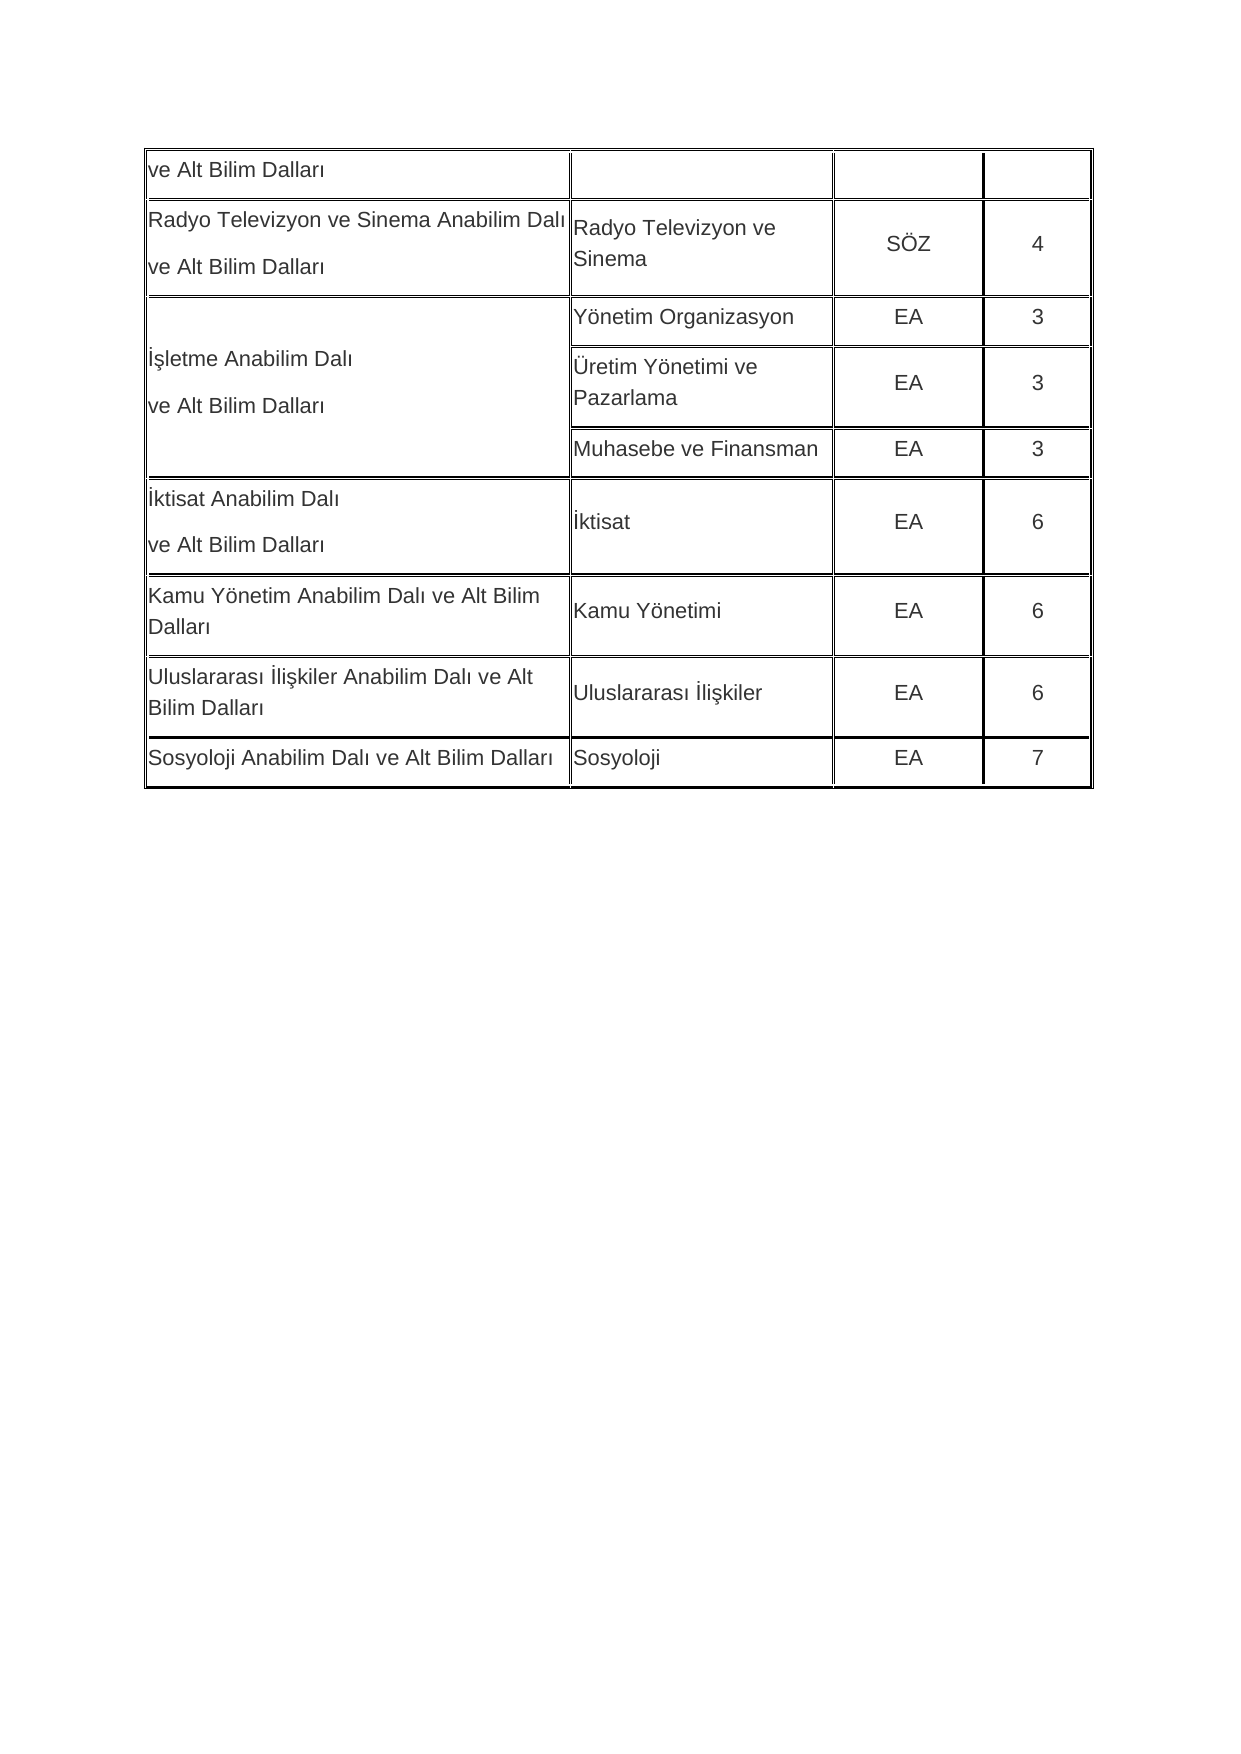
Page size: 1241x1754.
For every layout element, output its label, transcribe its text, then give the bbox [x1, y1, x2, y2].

table_cell EA [834, 739, 983, 786]
table_cell SÖZ [835, 201, 982, 295]
table_cell 4 [983, 198, 1092, 295]
table_cell Sosyoloji Anabilim Dalı ve Alt Bilim Dalları [147, 736, 571, 786]
table_cell 3 [983, 345, 1092, 426]
table_cell 6 [985, 655, 1091, 736]
table_cell 3 [985, 426, 1091, 476]
table_cell Uluslararası İlişkiler [572, 658, 832, 736]
table_cell Üretim Yönetimi ve Pazarlama [572, 348, 832, 426]
table_cell Kamu Yönetim Anabilim Dalı ve Alt Bilim Dalları [147, 573, 569, 654]
table_cell SÖZ [834, 151, 983, 198]
table_cell Uluslararası İlişkiler Anabilim Dalı ve Alt Bilim Dalları [147, 655, 569, 736]
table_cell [147, 151, 571, 198]
table_cell İşletme Anabilim Dalı ve Alt Bilim Dalları [145, 295, 571, 476]
table_cell Radyo Televizyon ve Sinema [572, 201, 832, 295]
table_cell Radyo Televizyon ve Sinema Anabilim Dalı ve Alt Bilim Dalları [145, 198, 571, 295]
table_cell İktisat [572, 480, 832, 573]
table_cell EA [835, 658, 982, 736]
table_cell EA [835, 348, 982, 426]
table_cell 3 [983, 295, 1092, 345]
table_cell EA [835, 430, 982, 476]
table_cell EA [835, 577, 982, 654]
table_cell Muhasebe ve Finansman [572, 430, 832, 476]
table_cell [571, 151, 834, 198]
table_cell EA [835, 480, 982, 573]
table_cell Kamu Yönetimi [572, 577, 832, 654]
table_cell 10 [983, 151, 1090, 198]
table_cell İktisat Anabilim Dalı ve Alt Bilim Dalları [147, 476, 569, 573]
table_cell EA [835, 298, 982, 345]
table_cell Sosyoloji [571, 739, 834, 786]
table_cell Yönetim Organizasyon [572, 298, 832, 345]
table_cell 6 [985, 476, 1091, 573]
table_cell 7 [983, 736, 1090, 786]
table_cell 6 [985, 573, 1091, 654]
